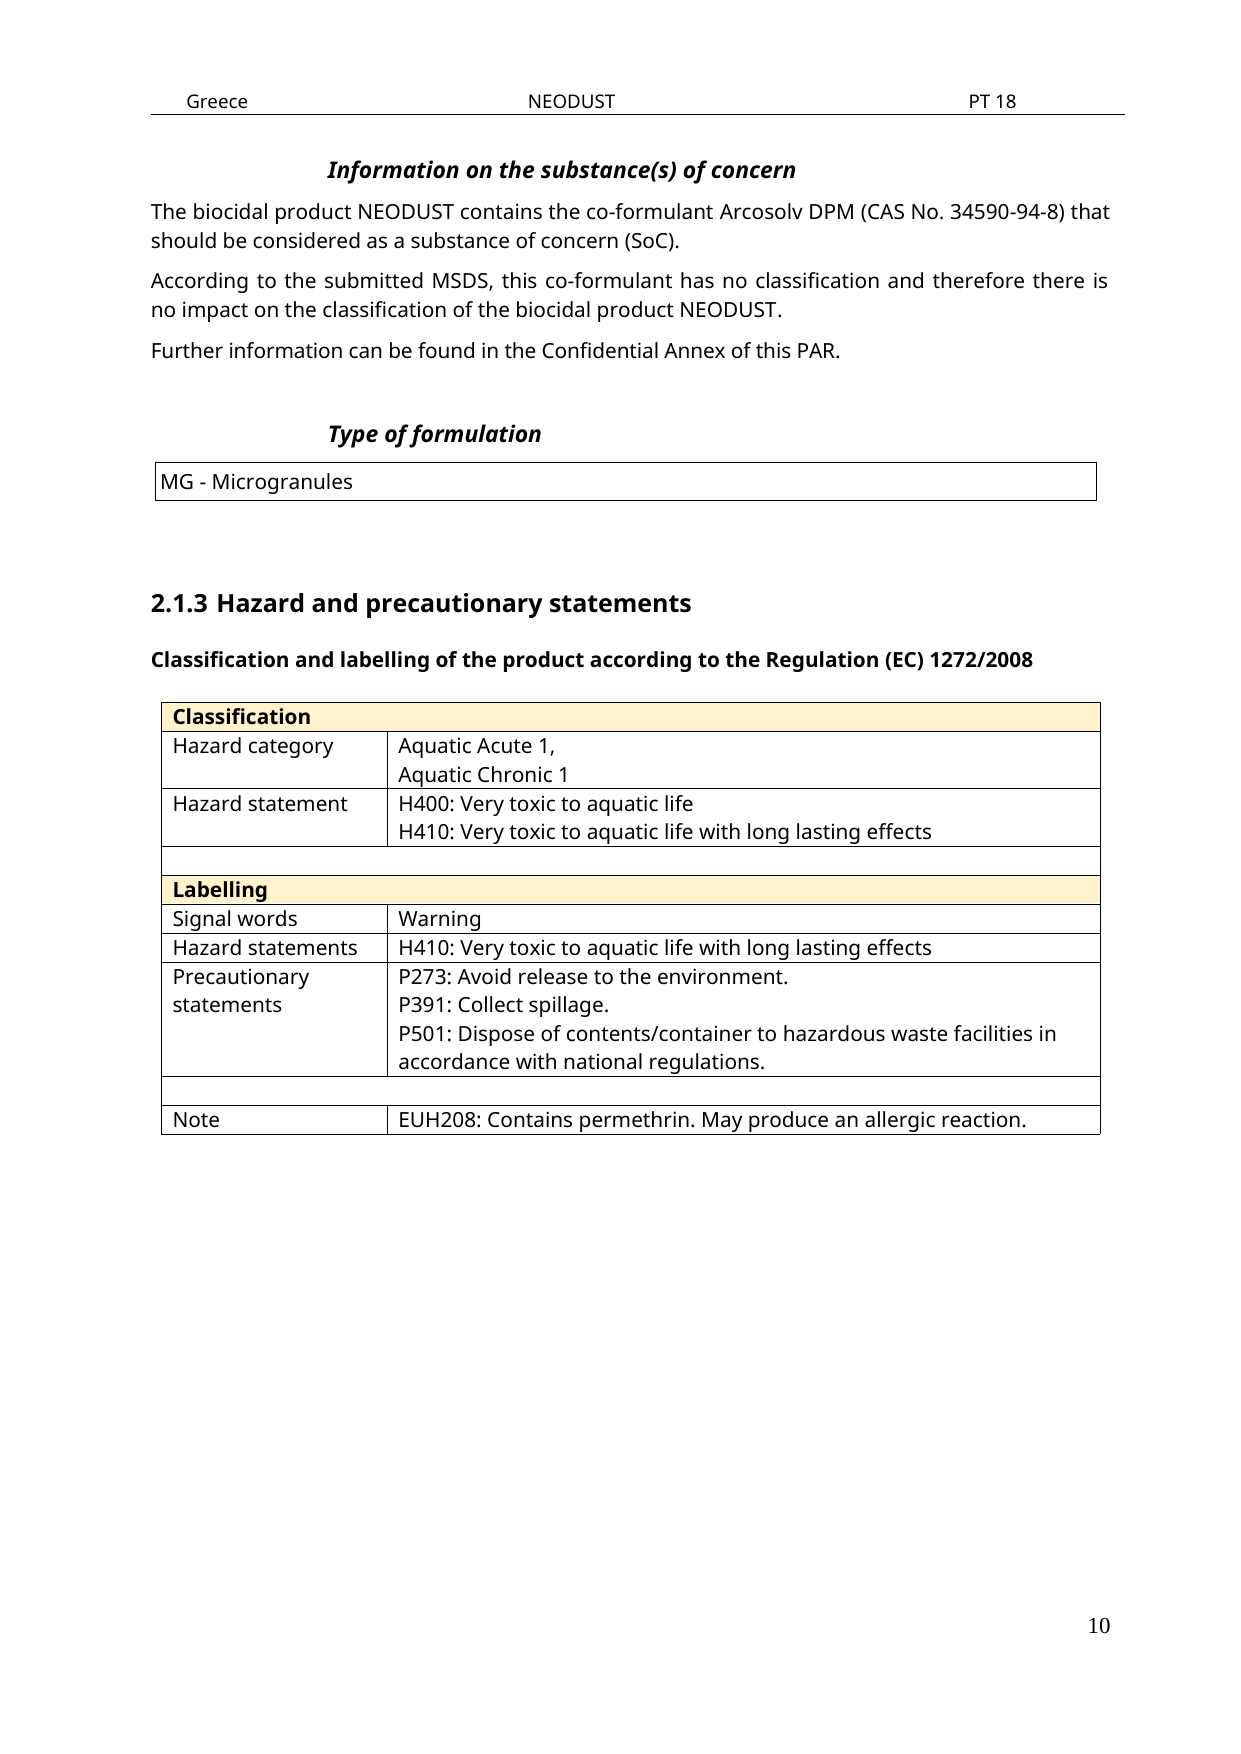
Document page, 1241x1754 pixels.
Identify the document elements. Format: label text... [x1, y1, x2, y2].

table_cell [162, 1077, 1100, 1104]
table_cell Hazard category [162, 732, 387, 788]
table_cell Hazard statements [162, 934, 387, 961]
table_cell Note [162, 1106, 387, 1133]
subtitle Hazard and precautionary statements [151, 586, 1110, 620]
text Further information can be found in the Confidential Annex of this PAR. [151, 336, 1110, 364]
subtitle Information on the substance(s) of concern [328, 153, 1110, 185]
table_cell [162, 847, 1100, 874]
subtitle Type of formulation [328, 418, 1110, 449]
table_cell H400: Very toxic to aquatic life H410: Very toxic to aquatic life with long lasting effects [388, 789, 1100, 846]
table_cell Aquatic Acute 1, Aquatic Chronic 1 [388, 732, 1100, 788]
table_cell Hazard statement [162, 789, 387, 846]
table_cell Warning [388, 905, 1100, 932]
table_cell Labelling [162, 876, 1100, 903]
table_cell Signal words [162, 905, 387, 932]
table_cell Precautionary statements [162, 963, 387, 1076]
text According to the submitted MSDS, this co-formulant has no classification and therefore there is no impact on the classification of the biocidal product NEODUST. [151, 267, 1110, 323]
text Classification and labelling of the product according to the Regulation (EC) 1272/2008 [151, 645, 1110, 673]
table_cell EUH208: Contains permethrin. May produce an allergic reaction. [388, 1106, 1100, 1133]
table_header Classification [162, 703, 1100, 731]
text The biocidal product NEODUST contains the co-formulant Arcosolv DPM (CAS No. 34590-94-8) that should be considered as a substance of concern (SoC). [151, 197, 1110, 254]
table_header MG - Microgranules [156, 463, 1096, 499]
table_cell H410: Very toxic to aquatic life with long lasting effects [388, 934, 1100, 961]
table_cell P273: Avoid release to the environment. P391: Collect spillage. P501: Dispose of contents/container to hazardous waste facilities in accordance with national regulations. [388, 963, 1100, 1076]
